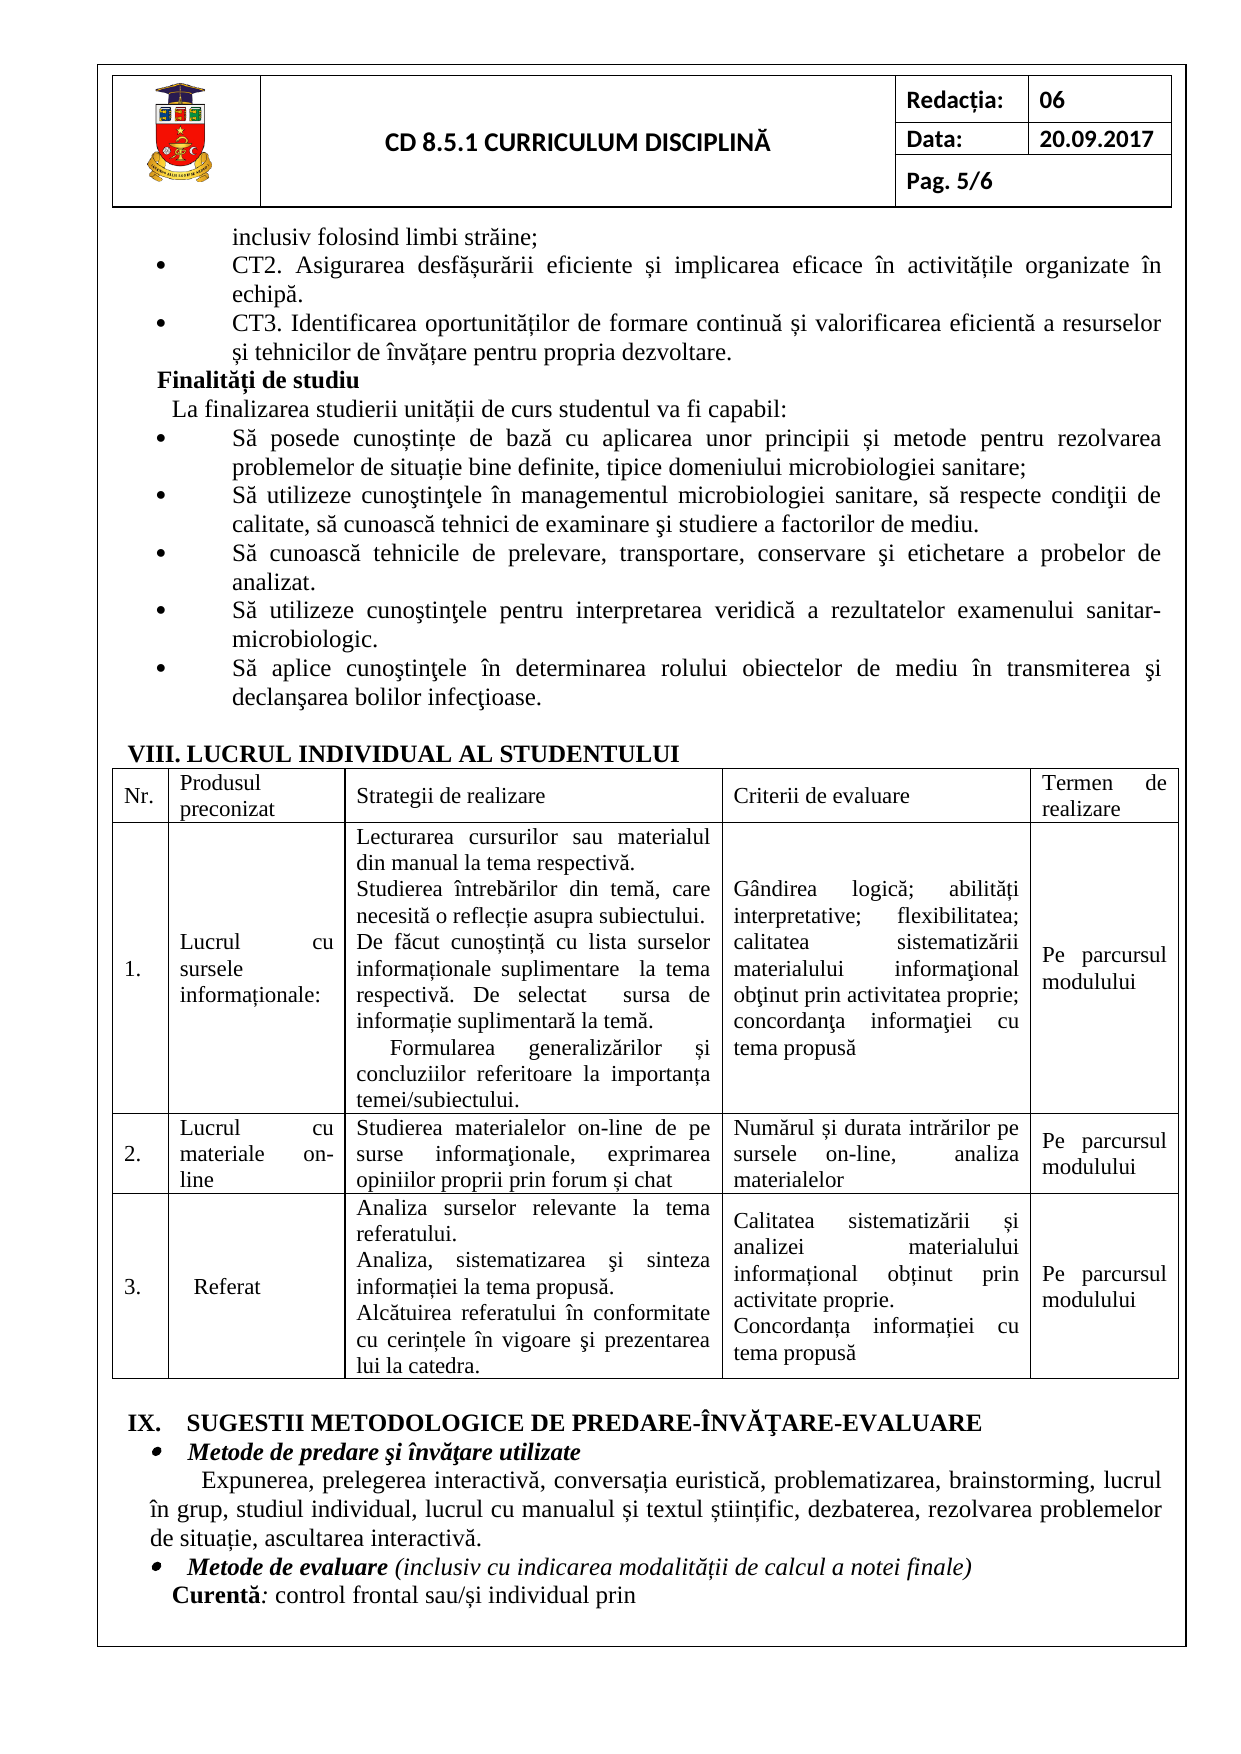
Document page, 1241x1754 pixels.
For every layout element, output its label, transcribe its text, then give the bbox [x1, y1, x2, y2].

list Să posede cunoștințe de bază cu aplicarea unor principii și metode pentru rezolvarea problemelor de situație bine definite, tipice domeniului microbiologiei sanitare; [157, 423, 1162, 481]
picture [137, 82, 224, 182]
text Curentă: control frontal sau/și individual prin [112, 1581, 1162, 1609]
table_header Produsul preconizat [169, 769, 344, 822]
text Expunerea, prelegerea interactivă, conversația euristică, problematizarea, brainstorming, lucrul în grup, studiul individual, lucrul cu manualul și textul științific, dezbaterea, rezolvarea problemelor de situație, ascultarea interactivă. [150, 1466, 1162, 1552]
table_cell 3. [113, 1194, 168, 1378]
table_cell Pe parcursul modulului [1031, 1114, 1178, 1193]
table_cell 1. [113, 823, 168, 1113]
list Finalități de studiu [157, 366, 1162, 394]
table_cell Lucrul cu materiale on-line [169, 1114, 344, 1193]
table_cell Pe parcursul modulului [1031, 823, 1178, 1113]
table_cell Studierea materialelor on-line de pe surse informaţionale, exprimarea opiniilor proprii prin forum și chat [346, 1114, 722, 1193]
table_cell Pe parcursul modulului [1031, 1194, 1178, 1378]
table_cell Lecturarea cursurilor sau materialul din manual la tema respectivă. Studierea întrebărilor din temă, care necesită o reflecție asupra subiectului. De făcut cunoștință cu lista surselor informaționale suplimentare la tema respectivă. De selectat sursa de informație suplimentară la temă. Formularea generalizărilor și concluziilor referitoare la importanța temei/subiectului. [346, 823, 722, 1113]
table_cell Gândirea logică; abilități interpretative; flexibilitatea; calitatea sistematizării materialului informaţional obţinut prin activitatea proprie; concordanţa informaţiei cu tema propusă [723, 823, 1030, 1113]
list LUCRUL INDIVIDUAL AL STUDENTULUI [127, 739, 1162, 768]
list Să utilizeze cunoştinţele în managementul microbiologiei sanitare, să respecte condiţii de calitate, să cunoască tehnici de examinare şi studiere a factorilor de mediu. [157, 481, 1162, 538]
list Să cunoască tehnicile de prelevare, transportare, conservare şi etichetare a probelor de analizat. [157, 538, 1162, 596]
table_header Strategii de realizare [346, 769, 722, 822]
list sugestii metodologice de predare-învăţare-evaluare [127, 1408, 1162, 1437]
table_cell Numărul și durata intrărilor pe sursele on-line, analiza materialelor [723, 1114, 1030, 1193]
table_header Termen de realizare [1031, 769, 1178, 822]
table_cell Lucrul cu sursele informaționale: [169, 823, 344, 1113]
list Metode de predare şi învăţare utilizate [150, 1437, 1162, 1466]
table_header Criterii de evaluare [723, 769, 1030, 822]
table_header Nr. [113, 769, 168, 822]
list Metode de evaluare (inclusiv cu indicarea modalității de calcul a notei finale) [150, 1552, 1162, 1581]
list Să utilizeze cunoştinţele pentru interpretarea veridică a rezultatelor examenului sanitar-microbiologic. [157, 596, 1162, 653]
table_cell Analiza surselor relevante la tema referatului. Analiza, sistematizarea şi sinteza informației la tema propusă. Alcătuirea referatului în conformitate cu cerințele în vigoare şi prezentarea lui la catedra. [346, 1194, 722, 1378]
list CT3. Identificarea oportunităților de formare continuă și valorificarea eficientă a resurselor și tehnicilor de învățare pentru propria dezvoltare. [157, 308, 1162, 366]
list CT2. Asigurarea desfășurării eficiente și implicarea eficace în activitățile organizate în echipă. [157, 251, 1162, 308]
text La finalizarea studierii unității de curs studentul va fi capabil: [112, 394, 1162, 423]
list Să aplice cunoştinţele în determinarea rolului obiectelor de mediu în transmiterea şi declanşarea bolilor infecţioase. [157, 653, 1162, 711]
table_cell 2. [113, 1114, 168, 1193]
table_cell Calitatea sistematizării și analizei materialului informațional obținut prin activitate proprie. Concordanța informației cu tema propusă [723, 1194, 1030, 1378]
table_cell Referat [169, 1194, 344, 1378]
